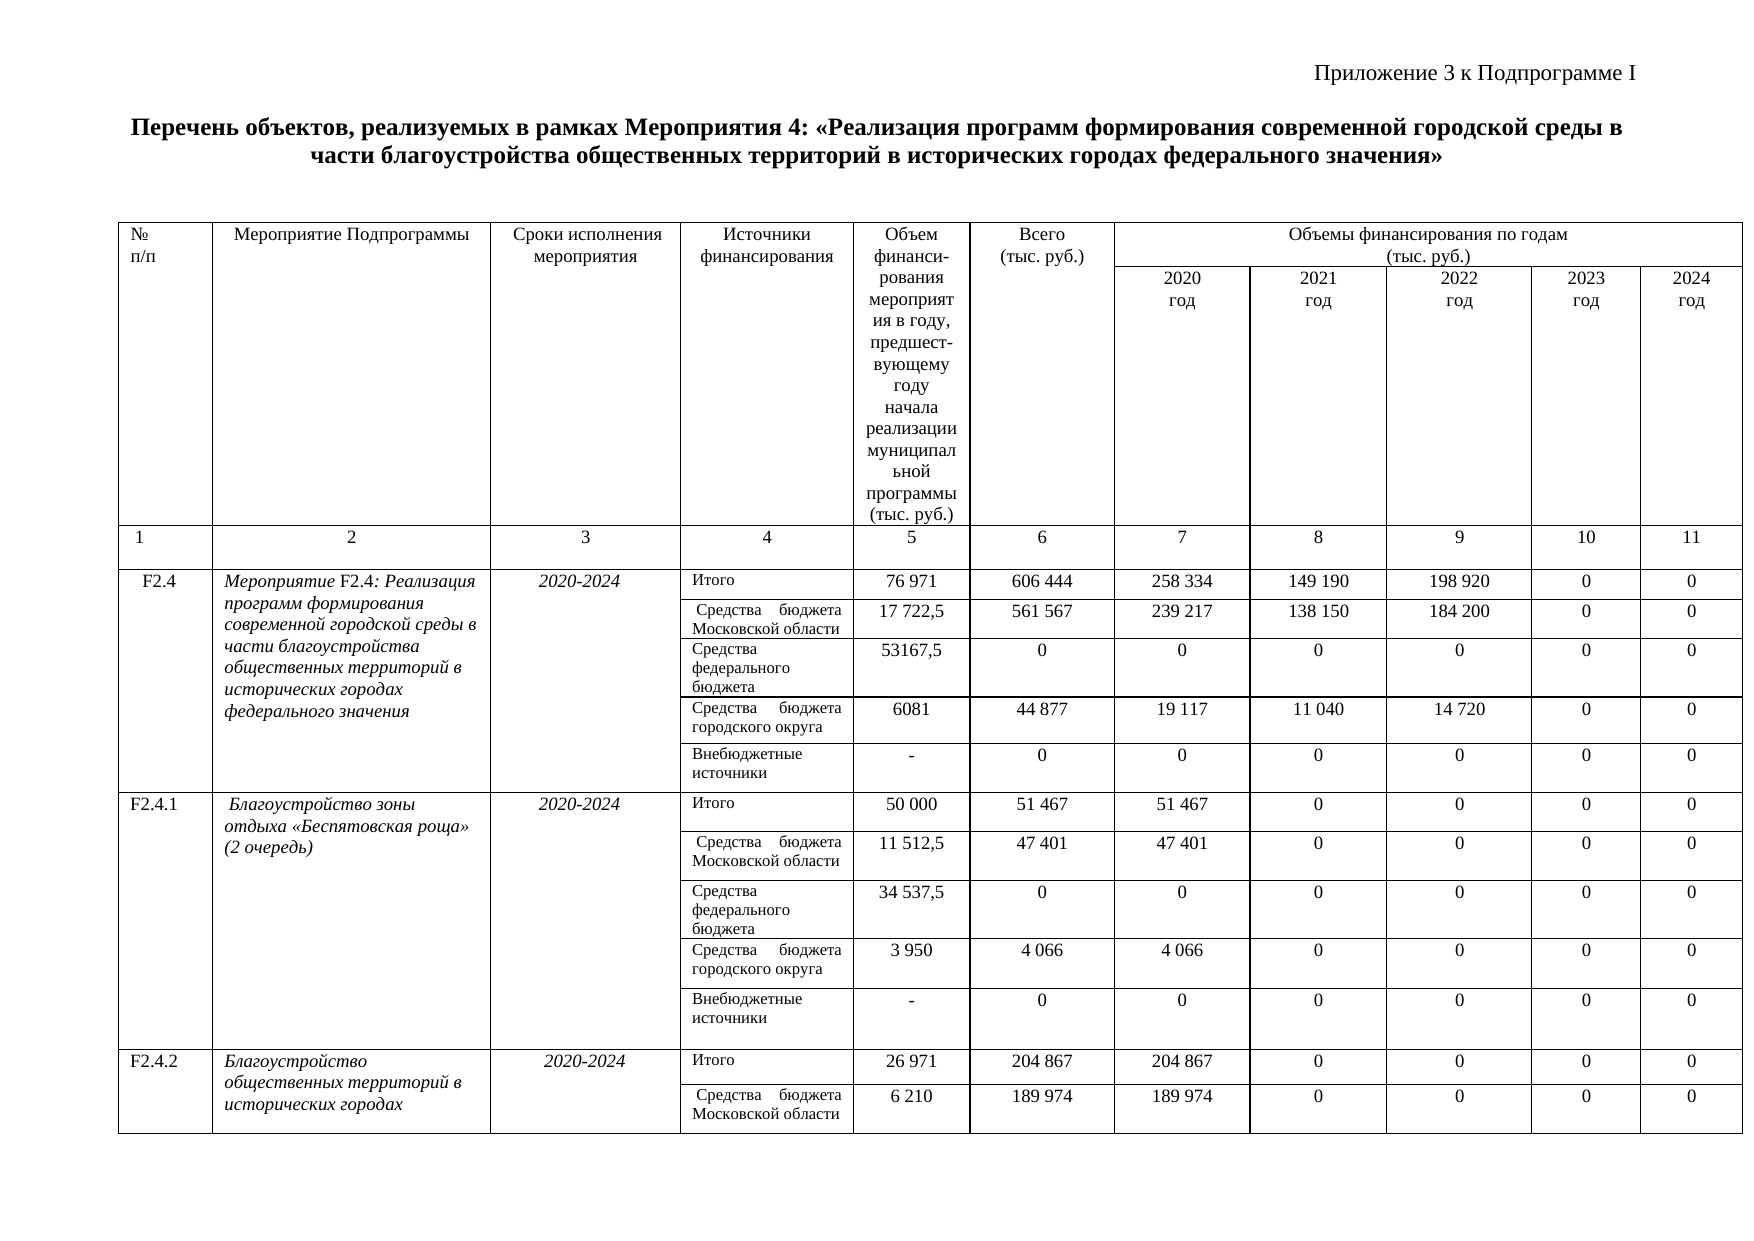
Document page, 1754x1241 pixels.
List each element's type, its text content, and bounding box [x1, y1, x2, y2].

table_cell 44 877 [971, 698, 1114, 743]
table_cell - [854, 989, 969, 1049]
table_cell 14 720 [1387, 698, 1531, 743]
table_cell 0 [1641, 1085, 1742, 1133]
table_cell 51 467 [1115, 793, 1249, 831]
table_cell 0 [1387, 832, 1531, 880]
table_cell 0 [1641, 639, 1742, 696]
table_cell 4 066 [1115, 939, 1249, 987]
table_cell 0 [1251, 1085, 1386, 1133]
table_cell 0 [1641, 1050, 1742, 1083]
table_cell 50 000 [854, 793, 969, 831]
text Приложение 3 к Подпрограмме I [118, 59, 1636, 85]
table_cell 3 950 [854, 939, 969, 987]
table_cell 11 [1641, 526, 1742, 569]
table_cell 6 210 [854, 1085, 969, 1133]
table_cell 0 [1251, 881, 1386, 938]
table_cell Средства бюджета Московской области [681, 832, 853, 880]
table_cell 0 [1532, 832, 1640, 880]
table_cell 3 [491, 526, 680, 569]
table_cell 7 [1115, 526, 1249, 569]
text Перечень объектов, реализуемых в рамках Мероприятия 4: «Реализация программ формирования современной городской среды в части благоустройства общественных территорий в исторических городах федерального значения» [118, 112, 1636, 169]
table_cell 0 [1532, 744, 1640, 792]
table_cell 0 [1641, 698, 1742, 743]
table_cell 0 [1532, 989, 1640, 1049]
table_cell 4 [681, 526, 853, 569]
table_cell 0 [1387, 744, 1531, 792]
table_cell Средства федерального бюджета [681, 881, 853, 938]
table_header Источники финансирования [681, 223, 853, 525]
table_cell 0 [1115, 989, 1249, 1049]
table_cell 0 [1641, 793, 1742, 831]
table_cell 0 [1387, 639, 1531, 696]
table_cell 606 444 [971, 570, 1114, 598]
table_cell 0 [1387, 989, 1531, 1049]
table_cell 0 [1641, 939, 1742, 987]
table_cell 2024 год [1641, 267, 1742, 525]
table_cell 0 [1251, 744, 1386, 792]
table_cell 0 [1532, 1085, 1640, 1133]
table_cell Благоустройство зоны отдыха «Беспятовская роща» (2 очередь) [213, 793, 490, 1049]
table_cell 2020-2024 [491, 793, 680, 1049]
table_cell 6 [971, 526, 1114, 569]
table_cell 0 [1532, 881, 1640, 938]
table_cell 2 [213, 526, 490, 569]
table_cell 2020-2024 [491, 570, 680, 792]
table_cell 4 066 [971, 939, 1114, 987]
table_cell 0 [1532, 1050, 1640, 1083]
table_cell 198 920 [1387, 570, 1531, 598]
table_cell 0 [1251, 1050, 1386, 1083]
table_header Объем финанси-рования мероприятия в году, предшест- вующему году начала реализации муниципальной программы (тыс. руб.) [854, 223, 969, 525]
table_cell 11 512,5 [854, 832, 969, 880]
table_cell 51 467 [971, 793, 1114, 831]
table_cell 138 150 [1251, 600, 1386, 638]
table_header Мероприятие Подпрограммы [213, 223, 490, 525]
table_cell 0 [1251, 832, 1386, 880]
table_cell Итого [681, 793, 853, 831]
table_cell 204 867 [1115, 1050, 1249, 1083]
table_cell 0 [1532, 698, 1640, 743]
table_cell 0 [1641, 989, 1742, 1049]
table_cell 149 190 [1251, 570, 1386, 598]
table_header Сроки исполнения мероприятия [491, 223, 680, 525]
table_cell Внебюджетные источники [681, 744, 853, 792]
table_cell 0 [1641, 600, 1742, 638]
table_cell 0 [1532, 570, 1640, 598]
table_cell 2022 год [1387, 267, 1531, 525]
table_cell 0 [971, 744, 1114, 792]
table_cell 47 401 [1115, 832, 1249, 880]
table_cell 6081 [854, 698, 969, 743]
table_cell Средства бюджета городского округа [681, 939, 853, 987]
table_cell 0 [1532, 793, 1640, 831]
table_cell 0 [1115, 881, 1249, 938]
table_cell 0 [1251, 989, 1386, 1049]
table_cell Итого [681, 1050, 853, 1083]
table_cell 0 [1532, 639, 1640, 696]
table_cell 17 722,5 [854, 600, 969, 638]
table_cell 47 401 [971, 832, 1114, 880]
table_cell 8 [1251, 526, 1386, 569]
table_cell 0 [1532, 600, 1640, 638]
table_cell 0 [1251, 939, 1386, 987]
table_cell 76 971 [854, 570, 969, 598]
table_cell 0 [1532, 939, 1640, 987]
table_cell Средства бюджета Московской области [681, 1085, 853, 1133]
table_cell 189 974 [1115, 1085, 1249, 1133]
table_header Всего (тыс. руб.) [971, 223, 1114, 525]
table_cell Средства бюджета Московской области [681, 600, 853, 638]
table_cell 0 [971, 989, 1114, 1049]
table_cell 258 334 [1115, 570, 1249, 598]
table_cell 0 [971, 881, 1114, 938]
table_cell 0 [1387, 1085, 1531, 1133]
table_cell 26 971 [854, 1050, 969, 1083]
table_cell 2020 год [1115, 267, 1249, 525]
table_cell 2023 год [1532, 267, 1640, 525]
table_cell 0 [1387, 1050, 1531, 1083]
table_cell 204 867 [971, 1050, 1114, 1083]
table_cell 0 [1251, 793, 1386, 831]
table_cell Благоустройство общественных территорий в исторических городах федерального значения 1 Софинансирование ПИР 2 Набережная реки Осетр [213, 1050, 490, 1133]
table_cell 0 [1115, 744, 1249, 792]
table_cell 2020-2024 [491, 1050, 680, 1133]
table_cell Средства бюджета городского округа [681, 698, 853, 743]
table_cell Мероприятие F2.4: Реализация программ формирования современной городской среды в части благоустройства общественных территорий в исторических городах федерального значения [213, 570, 490, 792]
table_cell 0 [1641, 570, 1742, 598]
table_cell 189 974 [971, 1085, 1114, 1133]
table_cell 19 117 [1115, 698, 1249, 743]
table_cell 2021 год [1251, 267, 1386, 525]
table_cell - [854, 744, 969, 792]
table_cell 239 217 [1115, 600, 1249, 638]
table_cell 1 [119, 526, 212, 569]
table_cell 10 [1532, 526, 1640, 569]
table_cell 0 [1387, 881, 1531, 938]
table_cell 0 [1115, 639, 1249, 696]
table_cell 34 537,5 [854, 881, 969, 938]
table_cell F2.4.1 [119, 793, 212, 1049]
table_cell Средства федерального бюджета [681, 639, 853, 696]
table_cell F2.4.2 [119, 1050, 212, 1133]
table_cell 0 [1641, 881, 1742, 938]
table_cell 561 567 [971, 600, 1114, 638]
table_cell 0 [1641, 744, 1742, 792]
table_cell 0 [1387, 793, 1531, 831]
table_cell 0 [1251, 639, 1386, 696]
table_cell 0 [971, 639, 1114, 696]
table_cell Внебюджетные источники [681, 989, 853, 1049]
table_cell Итого [681, 570, 853, 598]
table_cell 11 040 [1251, 698, 1386, 743]
table_cell 0 [1387, 939, 1531, 987]
table_cell 53167,5 [854, 639, 969, 696]
table_cell 184 200 [1387, 600, 1531, 638]
table_header № п/п [119, 223, 212, 525]
table_cell F2.4 [119, 570, 212, 792]
table_cell 5 [854, 526, 969, 569]
table_cell 9 [1387, 526, 1531, 569]
table_header Объемы финансирования по годам (тыс. руб.) [1115, 223, 1742, 266]
table_cell 0 [1641, 832, 1742, 880]
